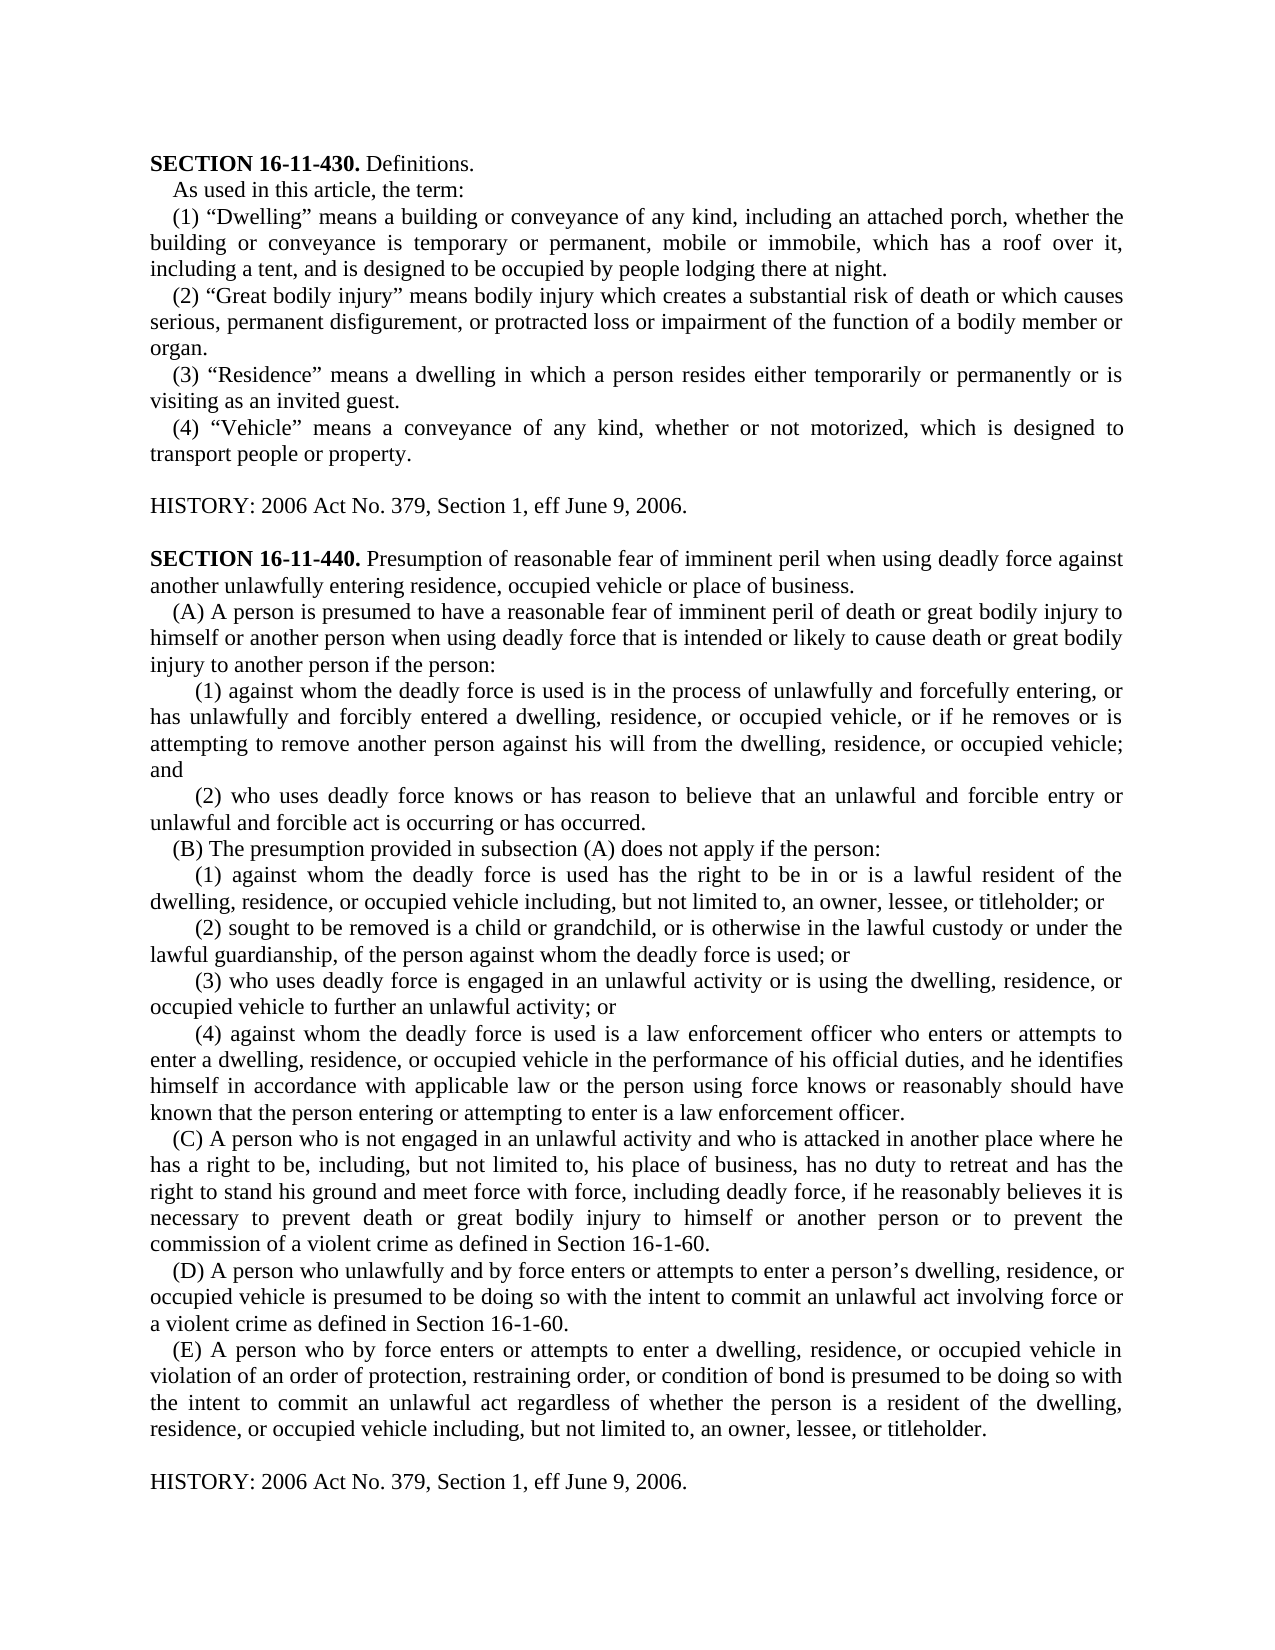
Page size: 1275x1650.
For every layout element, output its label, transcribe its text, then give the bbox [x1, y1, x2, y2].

text HISTORY: 2006 Act No. 379, Section 1, eff June 9, 2006. [150, 1468, 1125, 1494]
text (B) The presumption provided in subsection (A) does not apply if the person: [150, 835, 1125, 862]
text (2) sought to be removed is a child or grandchild, or is otherwise in the lawful custody or under the lawful guardianship, of the person against whom the deadly force is used; or [150, 914, 1125, 967]
text (3) who uses deadly force is engaged in an unlawful activity or is using the dwelling, residence, or occupied vehicle to further an unlawful activity; or [150, 967, 1125, 1020]
text (E) A person who by force enters or attempts to enter a dwelling, residence, or occupied vehicle in violation of an order of protection, restraining order, or condition of bond is presumed to be doing so with the intent to commit an unlawful act regardless of whether the person is a resident of the dwelling, residence, or occupied vehicle including, but not limited to, an owner, lessee, or titleholder. [150, 1336, 1125, 1441]
text (3) “Residence” means a dwelling in which a person resides either temporarily or permanently or is visiting as an invited guest. [150, 361, 1125, 413]
text (1) “Dwelling” means a building or conveyance of any kind, including an attached porch, whether the building or conveyance is temporary or permanent, mobile or immobile, which has a roof over it, including a tent, and is designed to be occupied by people lodging there at night. [150, 203, 1125, 282]
text HISTORY: 2006 Act No. 379, Section 1, eff June 9, 2006. [150, 493, 1125, 519]
text SECTION 16-11-430. Definitions. [150, 150, 1125, 176]
text (C) A person who is not engaged in an unlawful activity and who is attacked in another place where he has a right to be, including, but not limited to, his place of business, has no duty to retreat and has the right to stand his ground and meet force with force, including deadly force, if he reasonably believes it is necessary to prevent death or great bodily injury to himself or another person or to prevent the commission of a violent crime as defined in Section 16-1-60. [150, 1125, 1125, 1257]
text (4) “Vehicle” means a conveyance of any kind, whether or not motorized, which is designed to transport people or property. [150, 413, 1125, 466]
text (2) “Great bodily injury” means bodily injury which creates a substantial risk of death or which causes serious, permanent disfigurement, or protracted loss or impairment of the function of a bodily member or organ. [150, 282, 1125, 361]
text (A) A person is presumed to have a reasonable fear of imminent peril of death or great bodily injury to himself or another person when using deadly force that is intended or likely to cause death or great bodily injury to another person if the person: [150, 598, 1125, 677]
text (2) who uses deadly force knows or has reason to believe that an unlawful and forcible entry or unlawful and forcible act is occurring or has occurred. [150, 782, 1125, 835]
text As used in this article, the term: [150, 176, 1125, 203]
text SECTION 16-11-440. Presumption of reasonable fear of imminent peril when using deadly force against another unlawfully entering residence, occupied vehicle or place of business. [150, 545, 1125, 598]
text (4) against whom the deadly force is used is a law enforcement officer who enters or attempts to enter a dwelling, residence, or occupied vehicle in the performance of his official duties, and he identifies himself in accordance with applicable law or the person using force knows or reasonably should have known that the person entering or attempting to enter is a law enforcement officer. [150, 1020, 1125, 1125]
text (1) against whom the deadly force is used is in the process of unlawfully and forcefully entering, or has unlawfully and forcibly entered a dwelling, residence, or occupied vehicle, or if he removes or is attempting to remove another person against his will from the dwelling, residence, or occupied vehicle; and [150, 677, 1125, 782]
text (D) A person who unlawfully and by force enters or attempts to enter a person’s dwelling, residence, or occupied vehicle is presumed to be doing so with the intent to commit an unlawful act involving force or a violent crime as defined in Section 16-1-60. [150, 1257, 1125, 1336]
text (1) against whom the deadly force is used has the right to be in or is a lawful resident of the dwelling, residence, or occupied vehicle including, but not limited to, an owner, lessee, or titleholder; or [150, 862, 1125, 914]
